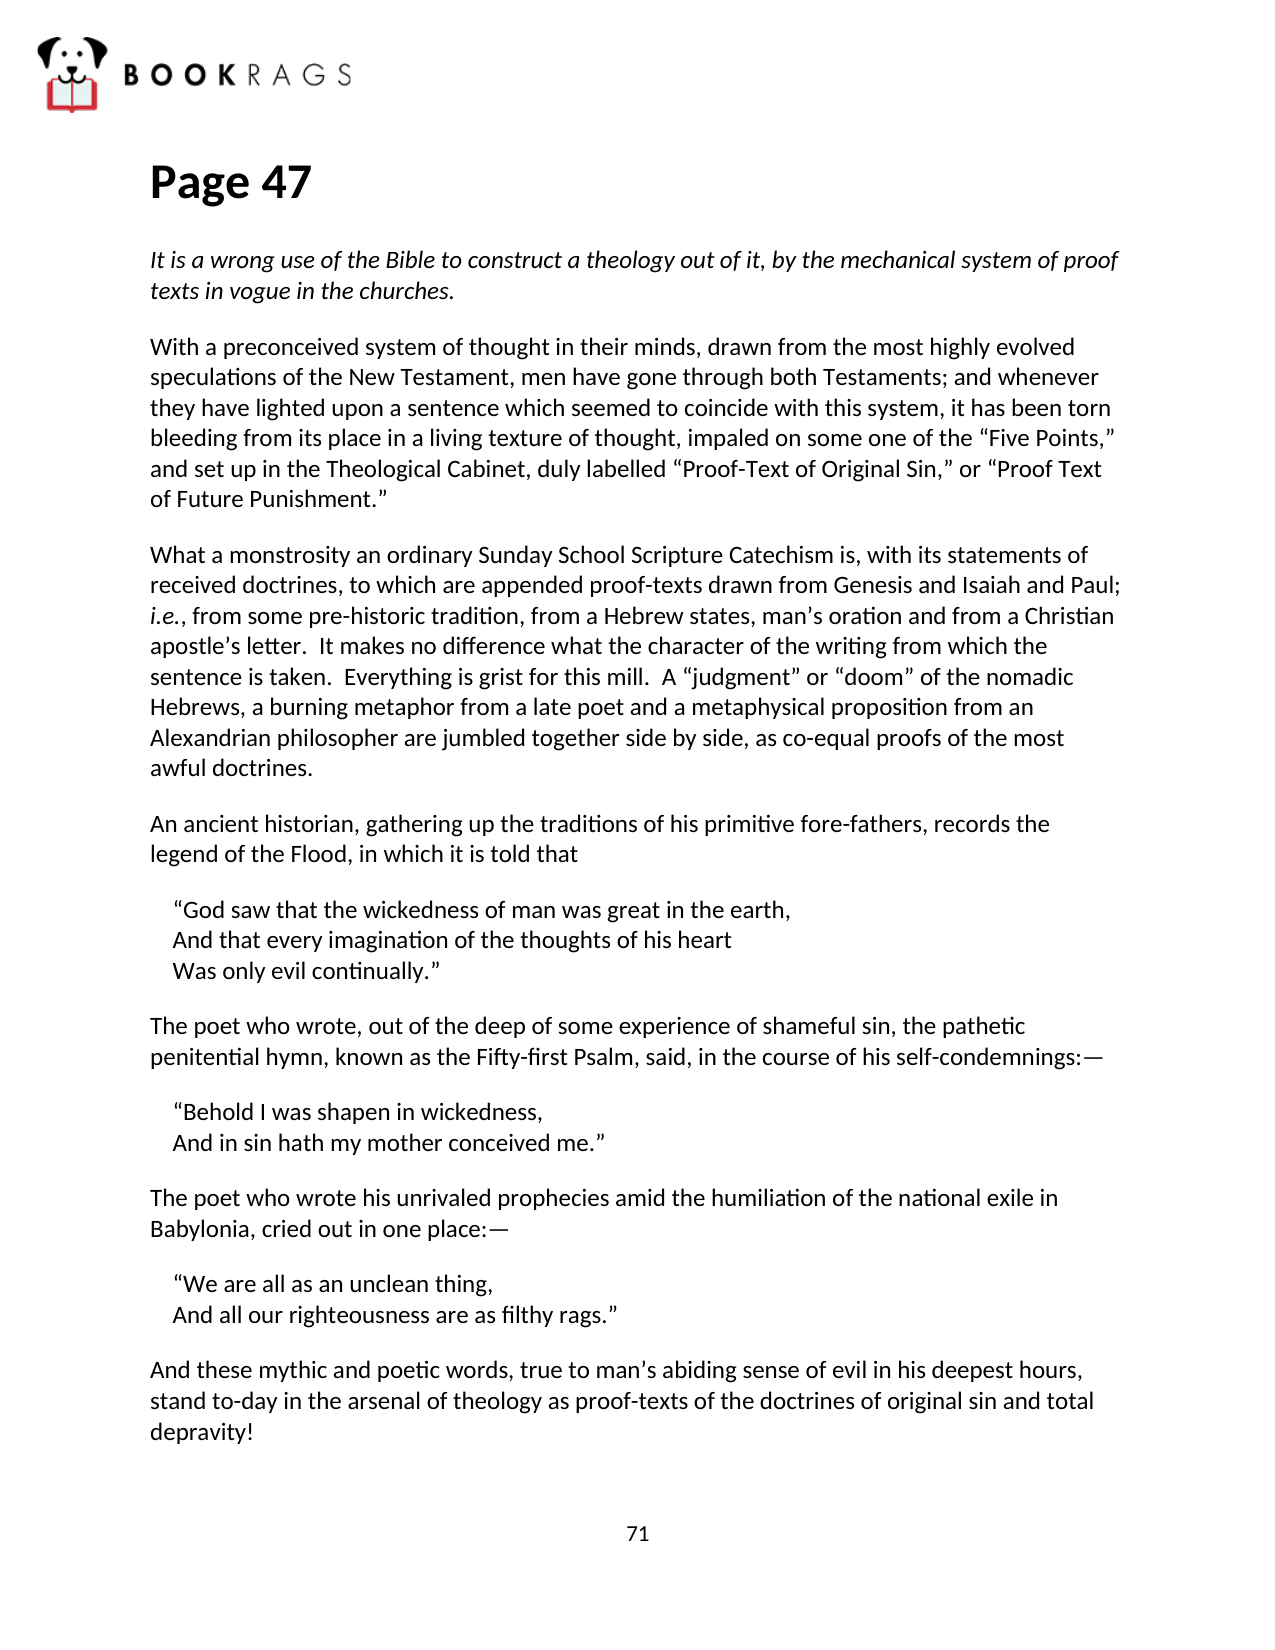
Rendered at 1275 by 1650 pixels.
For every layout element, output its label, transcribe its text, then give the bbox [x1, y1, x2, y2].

text It is a wrong use of the Bible to construct a theology out of it, by the mechanical system of proof texts in vogue in the churches. [150, 244, 1125, 306]
text “We are all as an unclean thing, And all our righteousness are as filthy rags.” [150, 1269, 1125, 1330]
text An ancient historian, gathering up the traditions of his primitive fore-fathers, records the legend of the Flood, in which it is told that [150, 808, 1125, 869]
text Page 47 [150, 150, 1125, 211]
text The poet who wrote, out of the deep of some experience of shameful sin, the pathetic penitential hymn, known as the Fifty-first Psalm, said, in the course of his self-condemnings:—­ [150, 1011, 1125, 1072]
picture [37, 37, 351, 113]
text With a preconceived system of thought in their minds, drawn from the most highly evolved speculations of the New Testament, men have gone through both Testaments; and whenever they have lighted upon a sentence which seemed to coincide with this system, it has been torn bleeding from its place in a living texture of thought, impaled on some one of the “Five Points,” and set up in the Theological Cabinet, duly labelled “Proof-Text of Original Sin,” or “Proof Text of Future Punishment.” [150, 331, 1125, 514]
text The poet who wrote his unrivaled prophecies amid the humiliation of the national exile in Babylonia, cried out in one place:—­ [150, 1183, 1125, 1244]
text What a monstrosity an ordinary Sunday School Scripture Catechism is, with its statements of received doctrines, to which are appended proof-texts drawn from Genesis and Isaiah and Paul; i.e., from some pre-historic tradition, from a Hebrew states, man’s oration and from a Christian apostle’s letter. It makes no difference what the character of the writing from which the sentence is taken. Everything is grist for this mill. A “judgment” or “doom” of the nomadic Hebrews, a burning metaphor from a late poet and a metaphysical proposition from an Alexandrian philosopher are jumbled together side by side, as co-equal proofs of the most awful doctrines. [150, 539, 1125, 783]
text “Behold I was shapen in wickedness, And in sin hath my mother conceived me.” [150, 1097, 1125, 1158]
text “God saw that the wickedness of man was great in the earth, And that every imagination of the thoughts of his heart Was only evil continually.” [150, 894, 1125, 986]
text And these mythic and poetic words, true to man’s abiding sense of evil in his deepest hours, stand to-day in the arsenal of theology as proof-texts of the doctrines of original sin and total depravity! [150, 1355, 1125, 1446]
